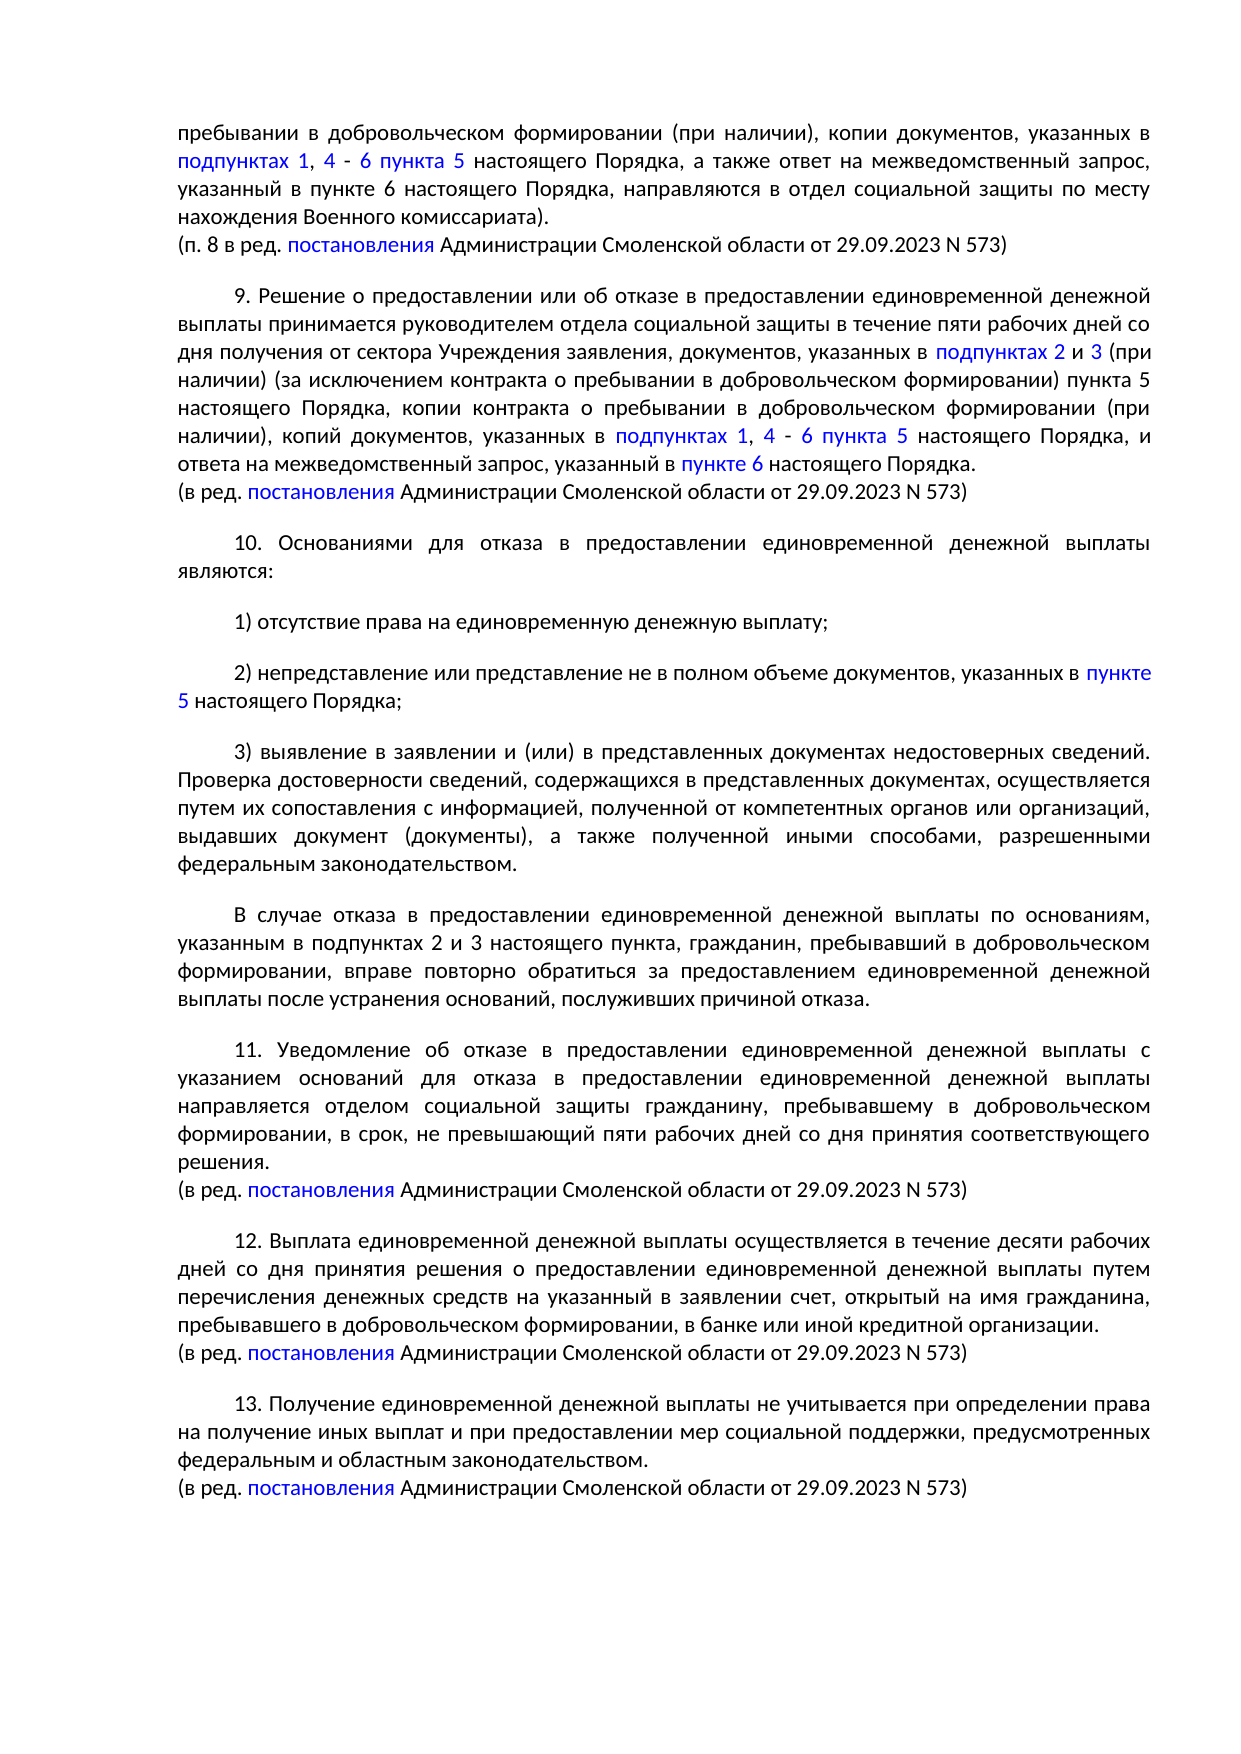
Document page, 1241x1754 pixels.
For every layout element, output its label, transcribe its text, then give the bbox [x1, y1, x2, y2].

text 3) выявление в заявлении и (или) в представленных документах недостоверных сведений. Проверка достоверности сведений, содержащихся в представленных документах, осуществляется путем их сопоставления с информацией, полученной от компетентных органов или организаций, выдавших документ (документы), а также полученной иными способами, разрешенными федеральным законодательством. [177, 737, 1152, 877]
text 2) непредставление или представление не в полном объеме документов, указанных в пункте 5 настоящего Порядка; [177, 658, 1152, 714]
text 13. Получение единовременной денежной выплаты не учитывается при определении права на получение иных выплат и при предоставлении мер социальной поддержки, предусмотренных федеральным и областным законодательством. [177, 1389, 1152, 1473]
text 10. Основаниями для отказа в предоставлении единовременной денежной выплаты являются: [177, 528, 1152, 584]
text 11. Уведомление об отказе в предоставлении единовременной денежной выплаты с указанием оснований для отказа в предоставлении единовременной денежной выплаты направляется отделом социальной защиты гражданину, пребывавшему в добровольческом формировании, в срок, не превышающий пяти рабочих дней со дня принятия соответствующего решения. [177, 1035, 1152, 1175]
text 1) отсутствие права на единовременную денежную выплату; [177, 607, 1152, 635]
text (в ред. постановления Администрации Смоленской области от 29.09.2023 N 573) [177, 1473, 1152, 1501]
text В случае отказа в предоставлении единовременной денежной выплаты по основаниям, указанным в подпунктах 2 и 3 настоящего пункта, гражданин, пребывавший в добровольческом формировании, вправе повторно обратиться за предоставлением единовременной денежной выплаты после устранения оснований, послуживших причиной отказа. [177, 900, 1152, 1012]
text (п. 8 в ред. постановления Администрации Смоленской области от 29.09.2023 N 573) [177, 230, 1152, 258]
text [177, 118, 1152, 230]
text (в ред. постановления Администрации Смоленской области от 29.09.2023 N 573) [177, 477, 1152, 505]
text (в ред. постановления Администрации Смоленской области от 29.09.2023 N 573) [177, 1338, 1152, 1366]
text (в ред. постановления Администрации Смоленской области от 29.09.2023 N 573) [177, 1175, 1152, 1203]
text 9. Решение о предоставлении или об отказе в предоставлении единовременной денежной выплаты принимается руководителем отдела социальной защиты в течение пяти рабочих дней со дня получения от сектора Учреждения заявления, документов, указанных в подпунктах 2 и 3 (при наличии) (за исключением контракта о пребывании в добровольческом формировании) пункта 5 настоящего Порядка, копии контракта о пребывании в добровольческом формировании (при наличии), копий документов, указанных в подпунктах 1, 4 - 6 пункта 5 настоящего Порядка, и ответа на межведомственный запрос, указанный в пункте 6 настоящего Порядка. [177, 281, 1152, 477]
text 12. Выплата единовременной денежной выплаты осуществляется в течение десяти рабочих дней со дня принятия решения о предоставлении единовременной денежной выплаты путем перечисления денежных средств на указанный в заявлении счет, открытый на имя гражданина, пребывавшего в добровольческом формировании, в банке или иной кредитной организации. [177, 1226, 1152, 1338]
